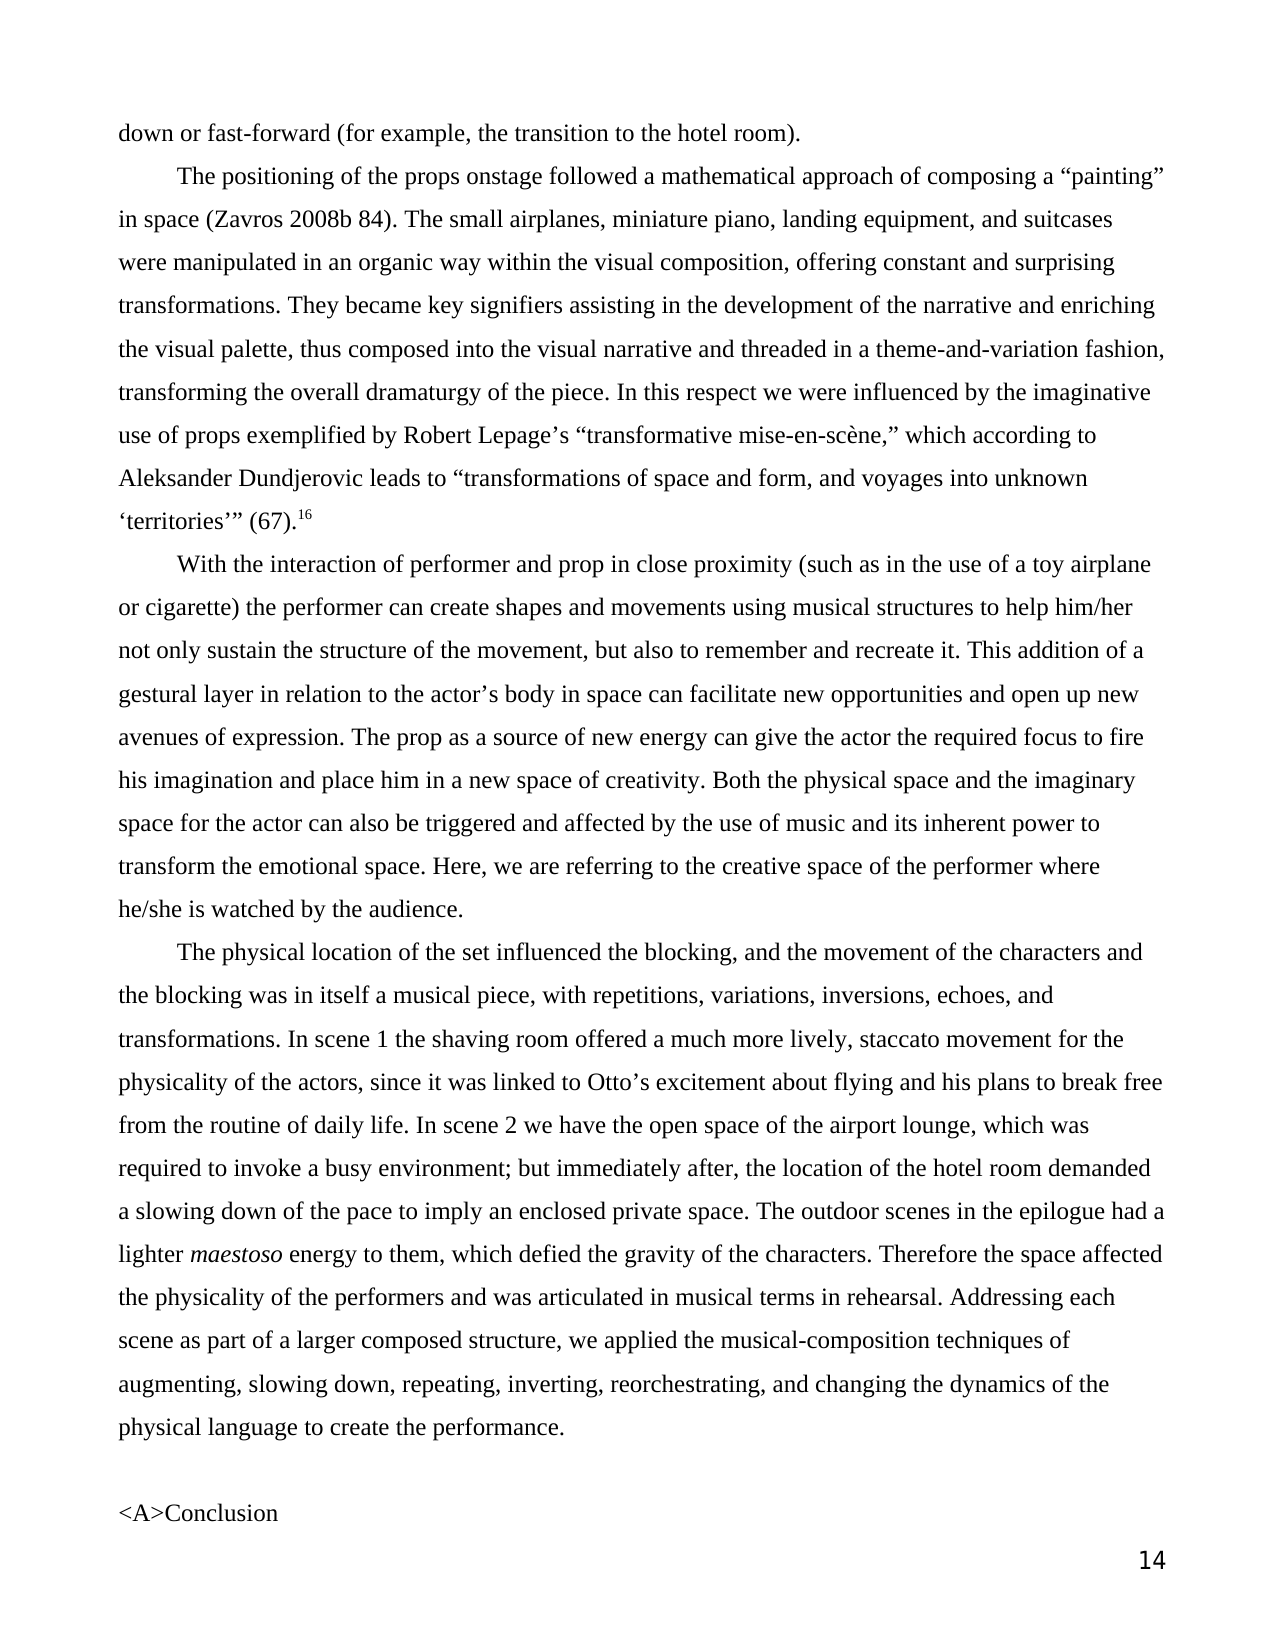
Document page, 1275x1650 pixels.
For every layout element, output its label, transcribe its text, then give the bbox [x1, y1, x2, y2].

text The physical location of the set influenced the blocking, and the movement of the characters and the blocking was in itself a musical piece, with repetitions, variations, inversions, echoes, and transformations. In scene 1 the shaving room offered a much more lively, staccato movement for the physicality of the actors, since it was linked to Otto’s excitement about flying and his plans to break free from the routine of daily life. In scene 2 we have the open space of the airport lounge, which was required to invoke a busy environment; but immediately after, the location of the hotel room demanded a slowing down of the pace to imply an enclosed private space. The outdoor scenes in the epilogue had a lighter maestoso energy to them, which defied the gravity of the characters. Therefore the space affected the physicality of the performers and was articulated in musical terms in rehearsal. Addressing each scene as part of a larger composed structure, we applied the musical-composition techniques of augmenting, slowing down, repeating, inverting, reorchestrating, and changing the dynamics of the physical language to create the performance. [118, 937, 1167, 1441]
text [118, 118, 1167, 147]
text <A>Conclusion [118, 1498, 1167, 1527]
text With the interaction of performer and prop in close proximity (such as in the use of a toy airplane or cigarette) the performer can create shapes and movements using musical structures to help him/her not only sustain the structure of the movement, but also to remember and recreate it. This addition of a gestural layer in relation to the actor’s body in space can facilitate new opportunities and open up new avenues of expression. The prop as a source of new energy can give the actor the required focus to fire his imagination and place him in a new space of creativity. Both the physical space and the imaginary space for the actor can also be triggered and affected by the use of music and its inherent power to transform the emotional space. Here, we are referring to the creative space of the performer where he/she is watched by the audience. [118, 549, 1167, 923]
text The positioning of the props onstage followed a mathematical approach of composing a “painting” in space (Zavros 2008b 84). The small airplanes, miniature piano, landing equipment, and suitcases were manipulated in an organic way within the visual composition, offering constant and surprising transformations. They became key signifiers assisting in the development of the narrative and enriching the visual palette, thus composed into the visual narrative and threaded in a theme-and-variation fashion, transforming the overall dramaturgy of the piece. In this respect we were influenced by the imaginative use of props exemplified by Robert Lepage’s “transformative mise-en-scène,” which according to Aleksander Dundjerovic leads to “transformations of space and form, and voyages into unknown ‘territories’” (67).16 [118, 161, 1167, 535]
